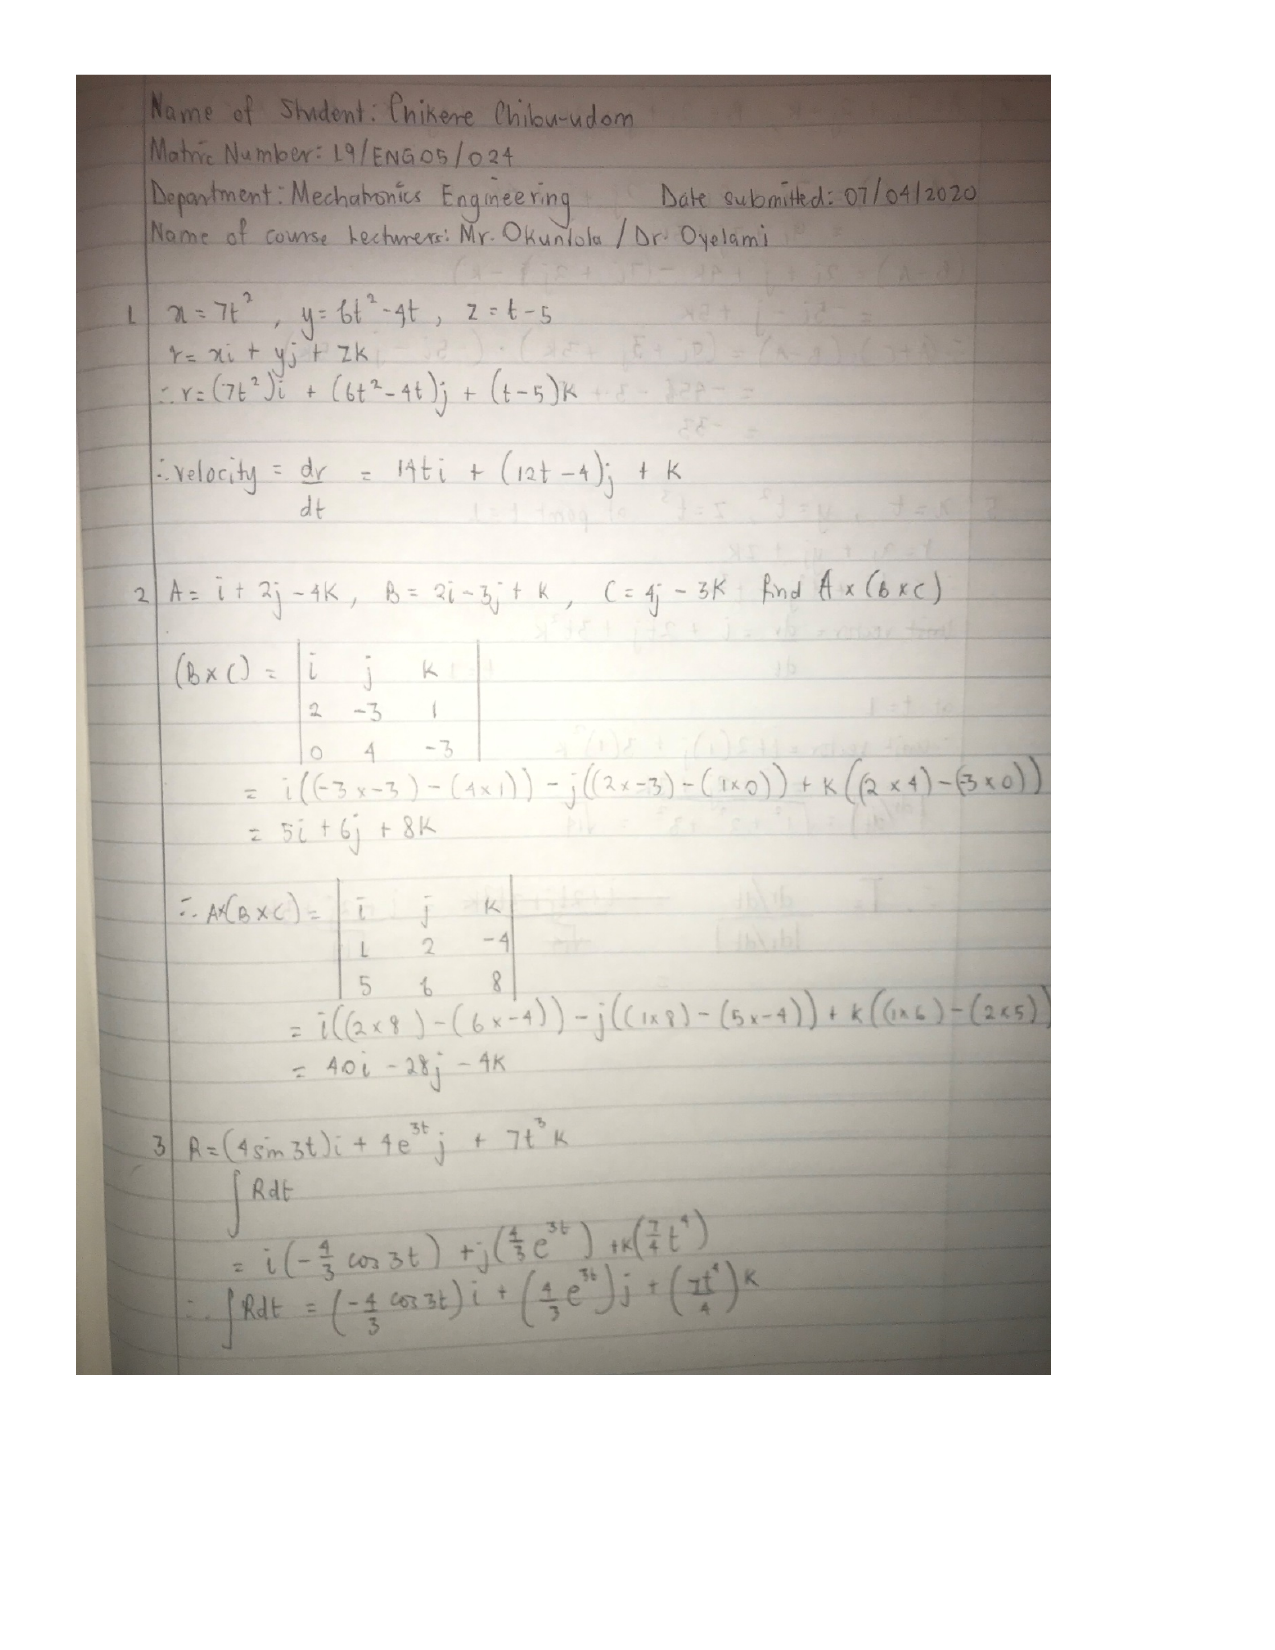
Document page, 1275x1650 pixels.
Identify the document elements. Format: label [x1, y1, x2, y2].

picture [77, 76, 1051, 1373]
